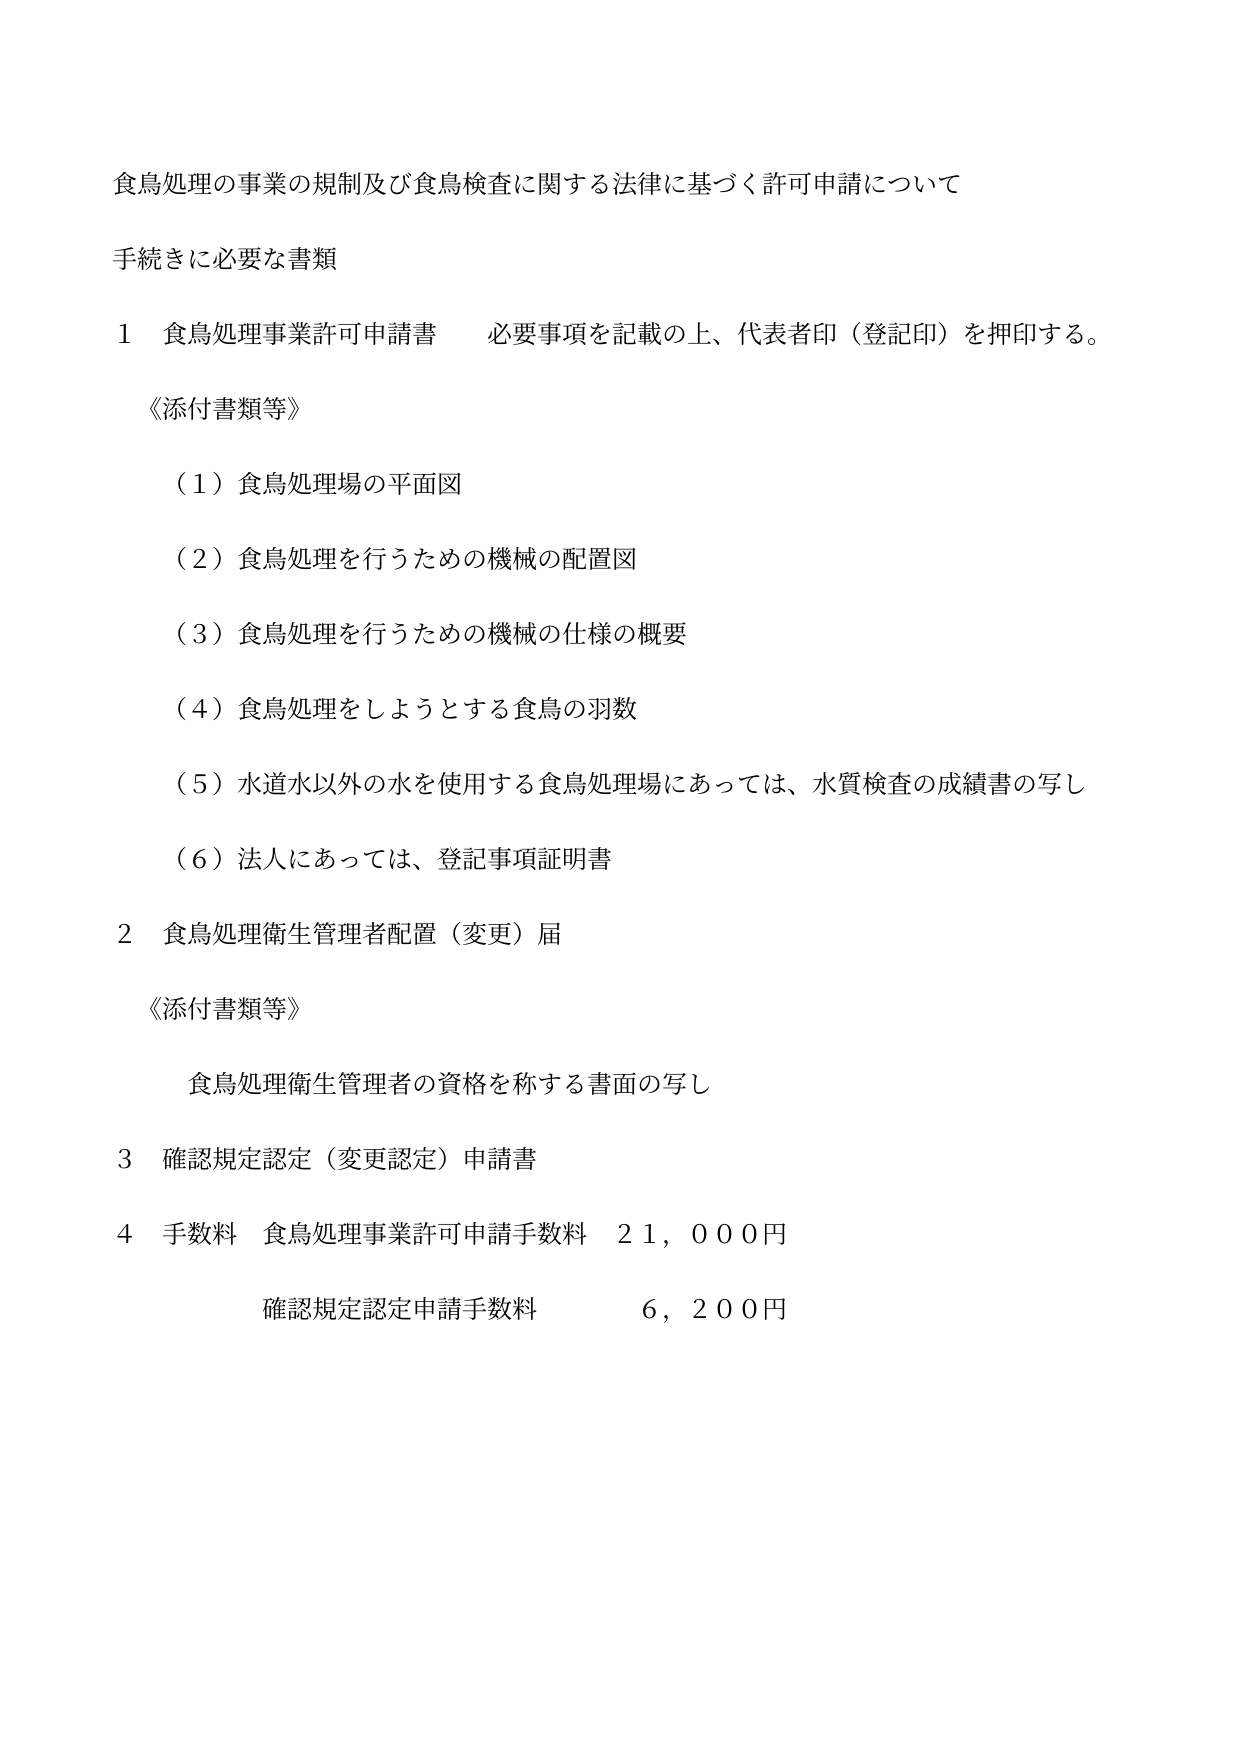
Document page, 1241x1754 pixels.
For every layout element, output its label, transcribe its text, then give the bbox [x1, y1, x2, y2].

text ３ 確認規定認定（変更認定）申請書 [112, 1139, 1128, 1177]
text （３）食鳥処理を行うための機械の仕様の概要 [112, 614, 1128, 652]
text ４ 手数料 食鳥処理事業許可申請手数料 ２１，０００円 [112, 1214, 1128, 1252]
text 《添付書類等》 [112, 989, 1128, 1027]
text 食鳥処理衛生管理者の資格を称する書面の写し [112, 1064, 1128, 1102]
text （２）食鳥処理を行うための機械の配置図 [112, 539, 1128, 577]
text 確認規定認定申請手数料 ６，２００円 [112, 1289, 1128, 1327]
text （１）食鳥処理場の平面図 [112, 464, 1128, 502]
text 食鳥処理の事業の規制及び食鳥検査に関する法律に基づく許可申請について [112, 164, 1128, 202]
text （４）食鳥処理をしようとする食鳥の羽数 [112, 689, 1128, 727]
text １ 食鳥処理事業許可申請書 必要事項を記載の上、代表者印（登記印）を押印する。 [112, 314, 1128, 352]
text （５）水道水以外の水を使用する食鳥処理場にあっては、水質検査の成績書の写し [112, 764, 1128, 802]
text 手続きに必要な書類 [112, 239, 1128, 277]
text 《添付書類等》 [112, 389, 1128, 427]
text （６）法人にあっては、登記事項証明書 [112, 839, 1128, 877]
text ２ 食鳥処理衛生管理者配置（変更）届 [112, 914, 1128, 952]
